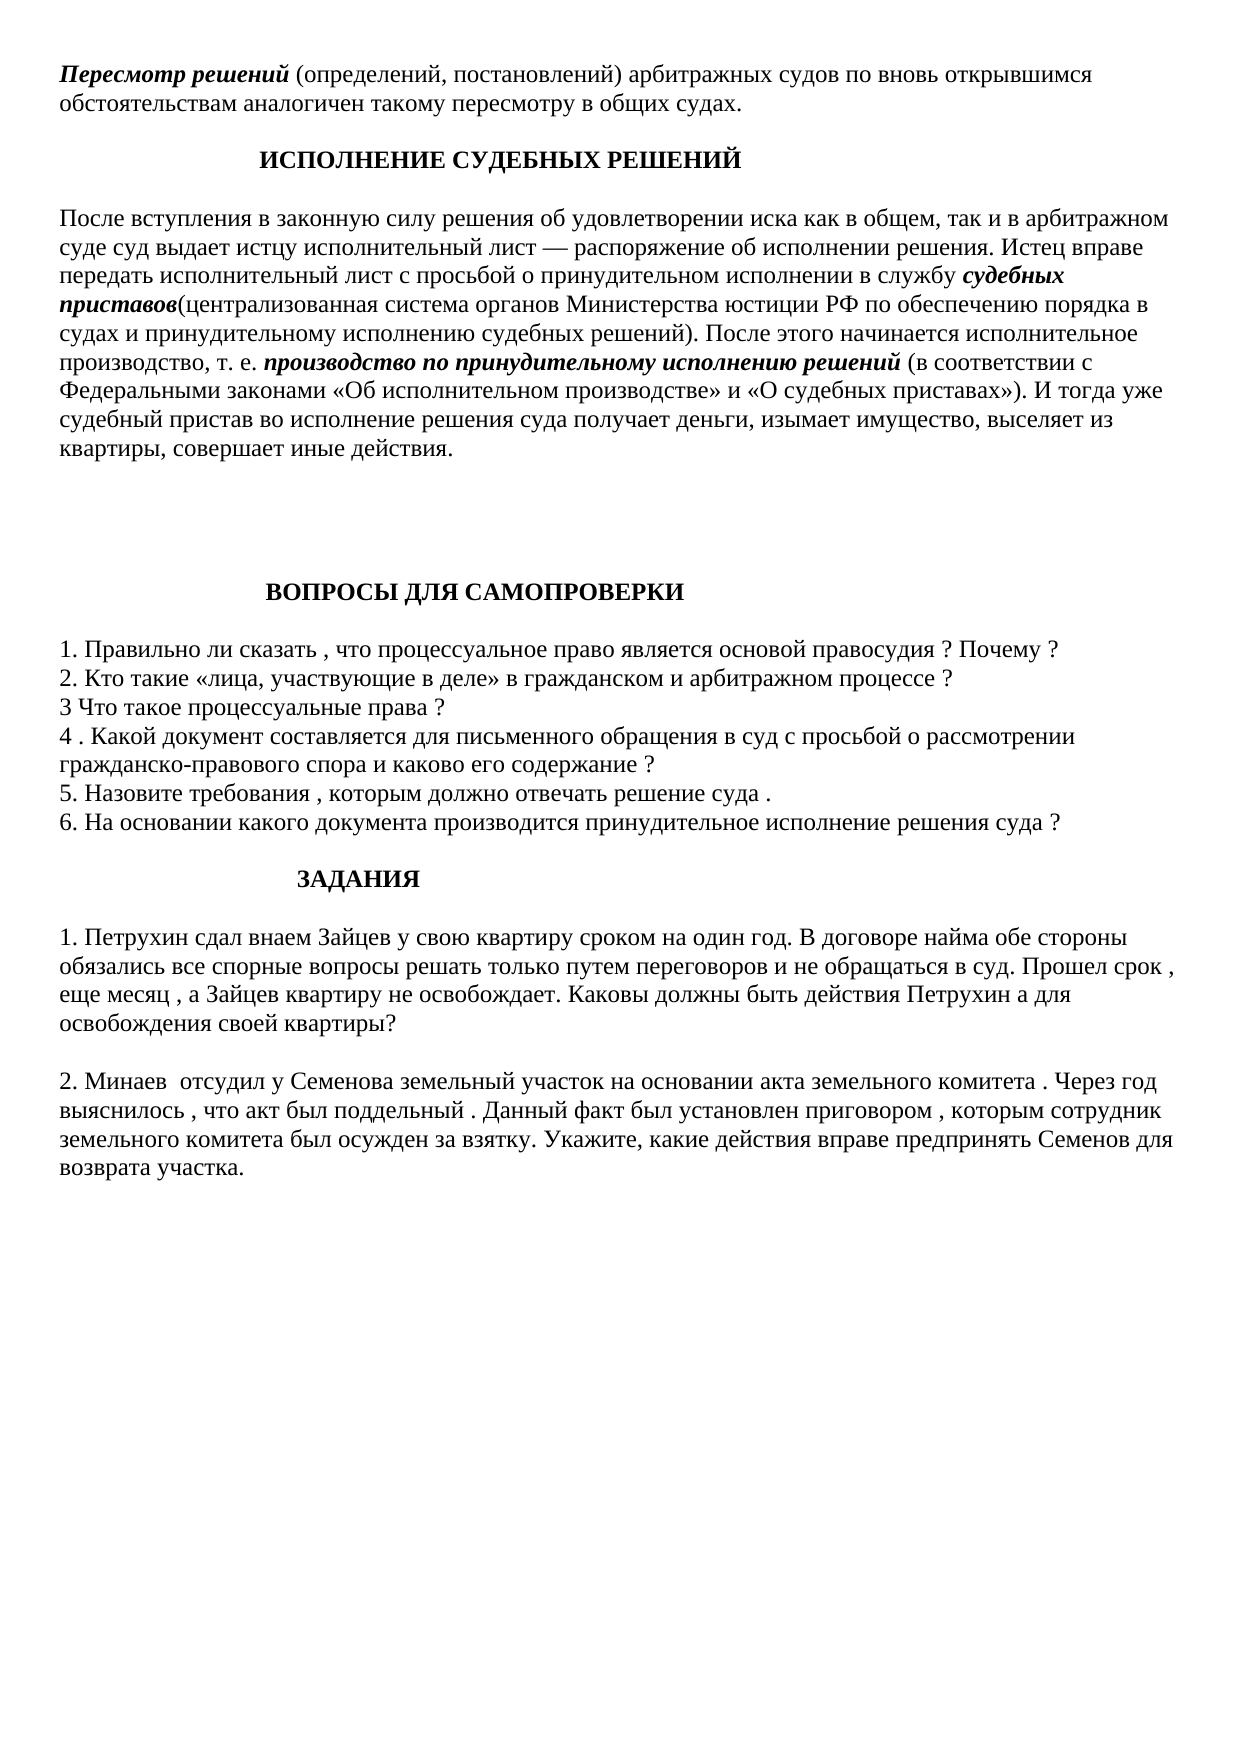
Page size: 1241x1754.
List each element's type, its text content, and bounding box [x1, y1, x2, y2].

text Пересмотр решений (определений, постановлений) арбитражных судов по вновь открывшимся обстоятельствам аналогичен такому пересмотру в общих судах. ИСПОЛНЕНИЕ СУДЕБНЫХ РЕШЕНИЙ После вступления в законную силу решения об удовлетворении иска как в общем, так и в арбитражном суде суд выдает истцу исполнительный лист — распоряжение об исполнении решения. Истец вправе передать исполнительный лист с просьбой о принудительном исполнении в службу судебных приставов(централизованная система органов Министерства юстиции РФ по обеспечению порядка в судах и принудительному исполнению судебных решений). После этого начинается исполнительное производство, т. е. производство по принудительному исполнению решений (в соответствии с Федеральными законами «Об исполнительном производстве» и «О судебных приставах»). И тогда уже судебный пристав во исполнение решения суда получает деньги, изымает имущество, выселяет из квартиры, совершает иные действия. [59, 59, 1181, 519]
text 2. Минаев отсудил у Семенова земельный участок на основании акта земельного комитета . Через год выяснилось , что акт был поддельный . Данный факт был установлен приговором , которым сотрудник земельного комитета был осужден за взятку. Укажите, какие действия вправе предпринять Семенов для возврата участка. [59, 1066, 1181, 1181]
text ВОПРОСЫ ДЛЯ САМОПРОВЕРКИ 1. Правильно ли сказать , что процессуальное право является основой правосудия ? Почему ? 2. Кто такие «лица, участвующие в деле» в гражданском и арбитражном процессе ? 3 Что такое процессуальные права ? 4 . Какой документ составляется для письменного обращения в суд с просьбой о рассмотрении гражданско-правового спора и каково его содержание ? 5. Назовите требования , которым должно отвечать решение суда . 6. На основании какого документа производится принудительное исполнение решения суда ? ЗАДАНИЯ 1. Петрухин сдал внаем Зайцев у свою квартиру сроком на один год. В договоре найма обе стороны обязались все спорные вопросы решать только путем переговоров и не обращаться в суд. Прошел срок , еще месяц , а Зайцев квартиру не освобождает. Каковы должны быть действия Петрухин а для освобождения своей квартиры? [59, 548, 1181, 1037]
